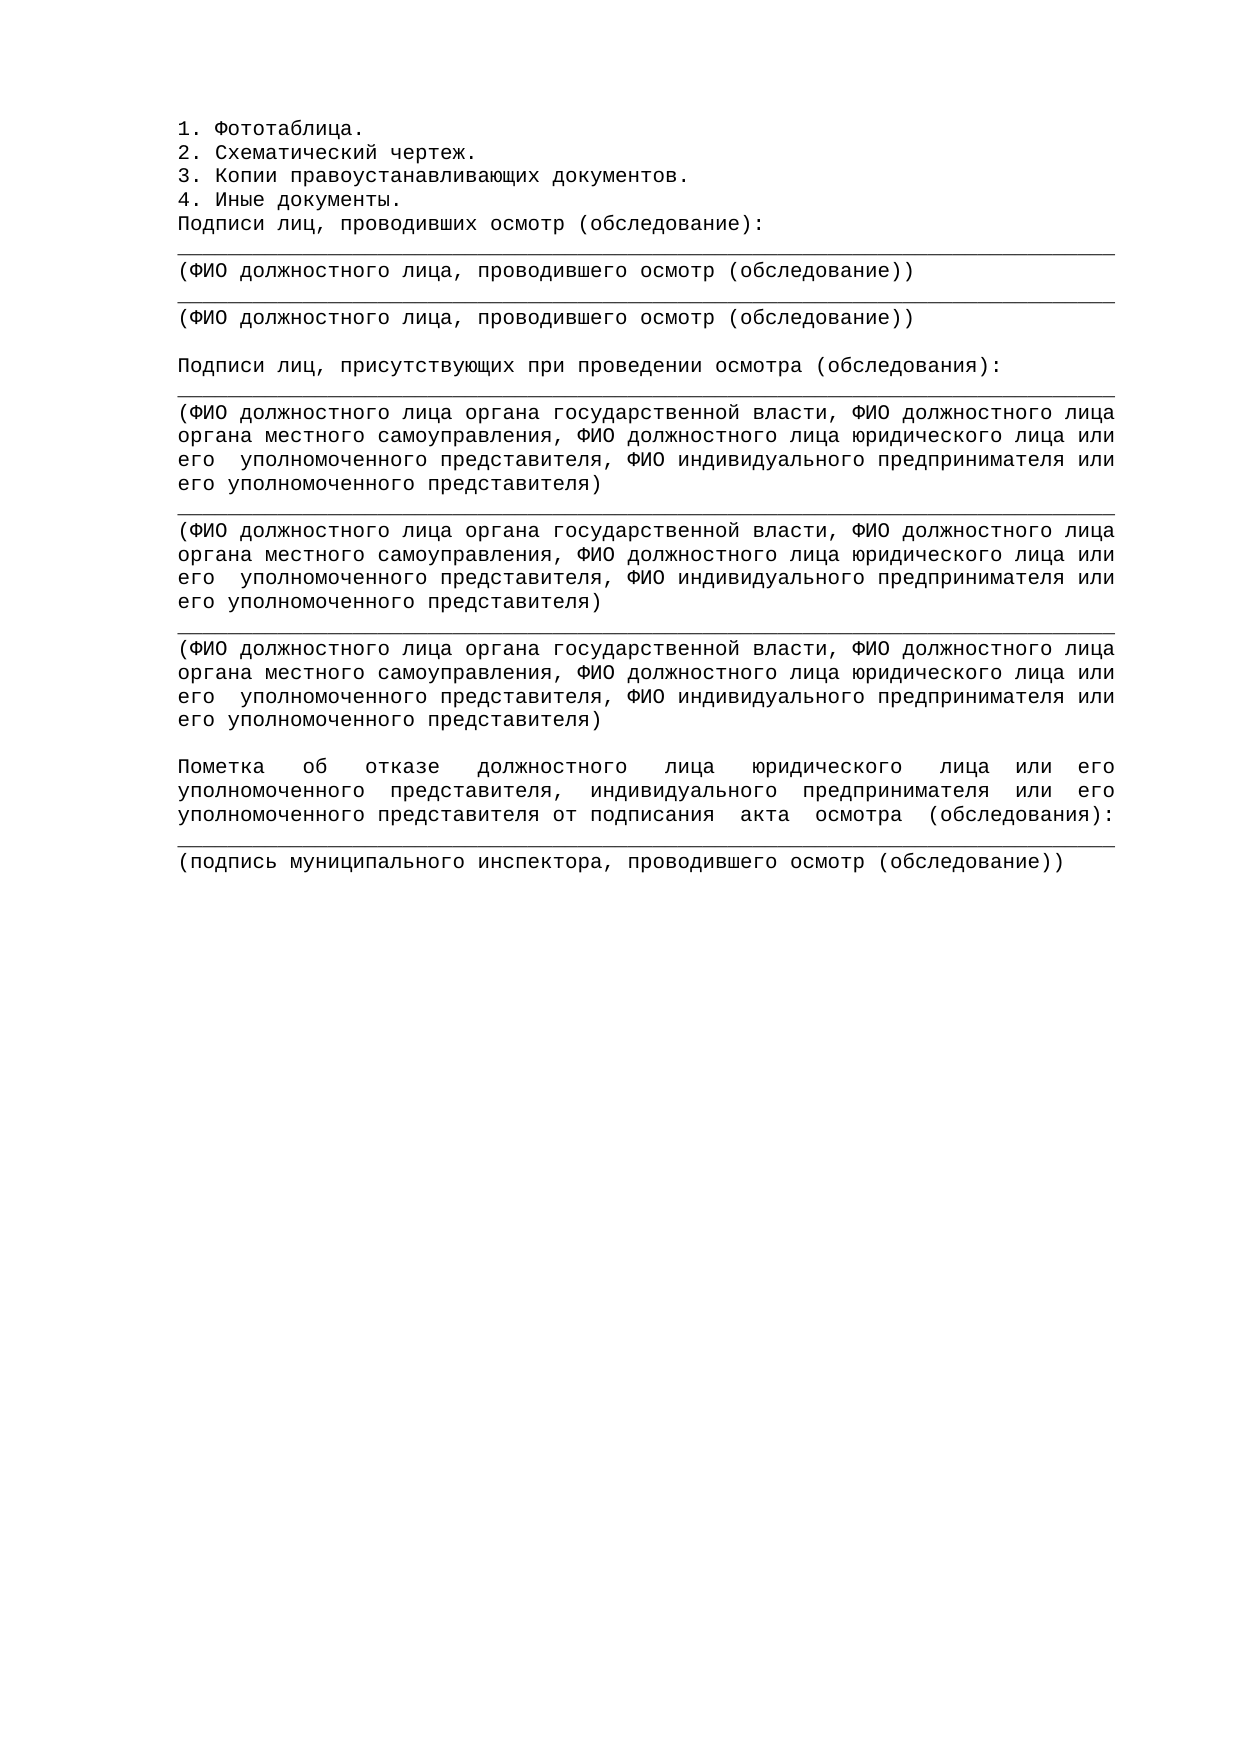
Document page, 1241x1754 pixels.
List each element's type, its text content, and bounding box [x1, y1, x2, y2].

text ___________________________________________________________________________ [177, 378, 1152, 402]
text его уполномоченного представителя) [177, 473, 1152, 496]
text органа местного самоуправления, ФИО должностного лица юридического лица или [177, 544, 1152, 567]
text 3. Копии правоустанавливающих документов. [177, 165, 1152, 189]
text (ФИО должностного лица органа государственной власти, ФИО должностного лица [177, 638, 1152, 662]
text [177, 236, 1152, 260]
text органа местного самоуправления, ФИО должностного лица юридического лица или [177, 662, 1152, 686]
text Подписи лиц, проводивших осмотр (обследование): [177, 213, 1152, 236]
text его уполномоченного представителя) [177, 591, 1152, 615]
text (ФИО должностного лица органа государственной власти, ФИО должностного лица [177, 402, 1152, 426]
text его уполномоченного представителя, ФИО индивидуального предпринимателя или [177, 567, 1152, 591]
text (ФИО должностного лица, проводившего осмотр (обследование)) [177, 307, 1152, 331]
text ___________________________________________________________________________ [177, 496, 1152, 520]
text уполномоченного представителя от подписания акта осмотра (обследования): [177, 804, 1152, 827]
text органа местного самоуправления, ФИО должностного лица юридического лица или [177, 426, 1152, 449]
text его уполномоченного представителя) [177, 709, 1152, 733]
text ___________________________________________________________________________ [177, 284, 1152, 307]
text его уполномоченного представителя, ФИО индивидуального предпринимателя или [177, 686, 1152, 709]
text его уполномоченного представителя, ФИО индивидуального предпринимателя или [177, 449, 1152, 473]
text Подписи лиц, присутствующих при проведении осмотра (обследования): [177, 354, 1152, 378]
text (ФИО должностного лица, проводившего осмотр (обследование)) [177, 260, 1152, 284]
text Пометка об отказе должностного лица юридического лица или его [177, 757, 1152, 780]
text ___________________________________________________________________________ [177, 615, 1152, 638]
text (подпись муниципального инспектора, проводившего осмотр (обследование)) [177, 851, 1152, 875]
text 2. Схематический чертеж. [177, 142, 1152, 165]
text 4. Иные документы. [177, 189, 1152, 213]
text ___________________________________________________________________________ [177, 827, 1152, 851]
text 1. Фототаблица. [177, 118, 1152, 142]
text уполномоченного представителя, индивидуального предпринимателя или его [177, 780, 1152, 804]
text (ФИО должностного лица органа государственной власти, ФИО должностного лица [177, 520, 1152, 544]
